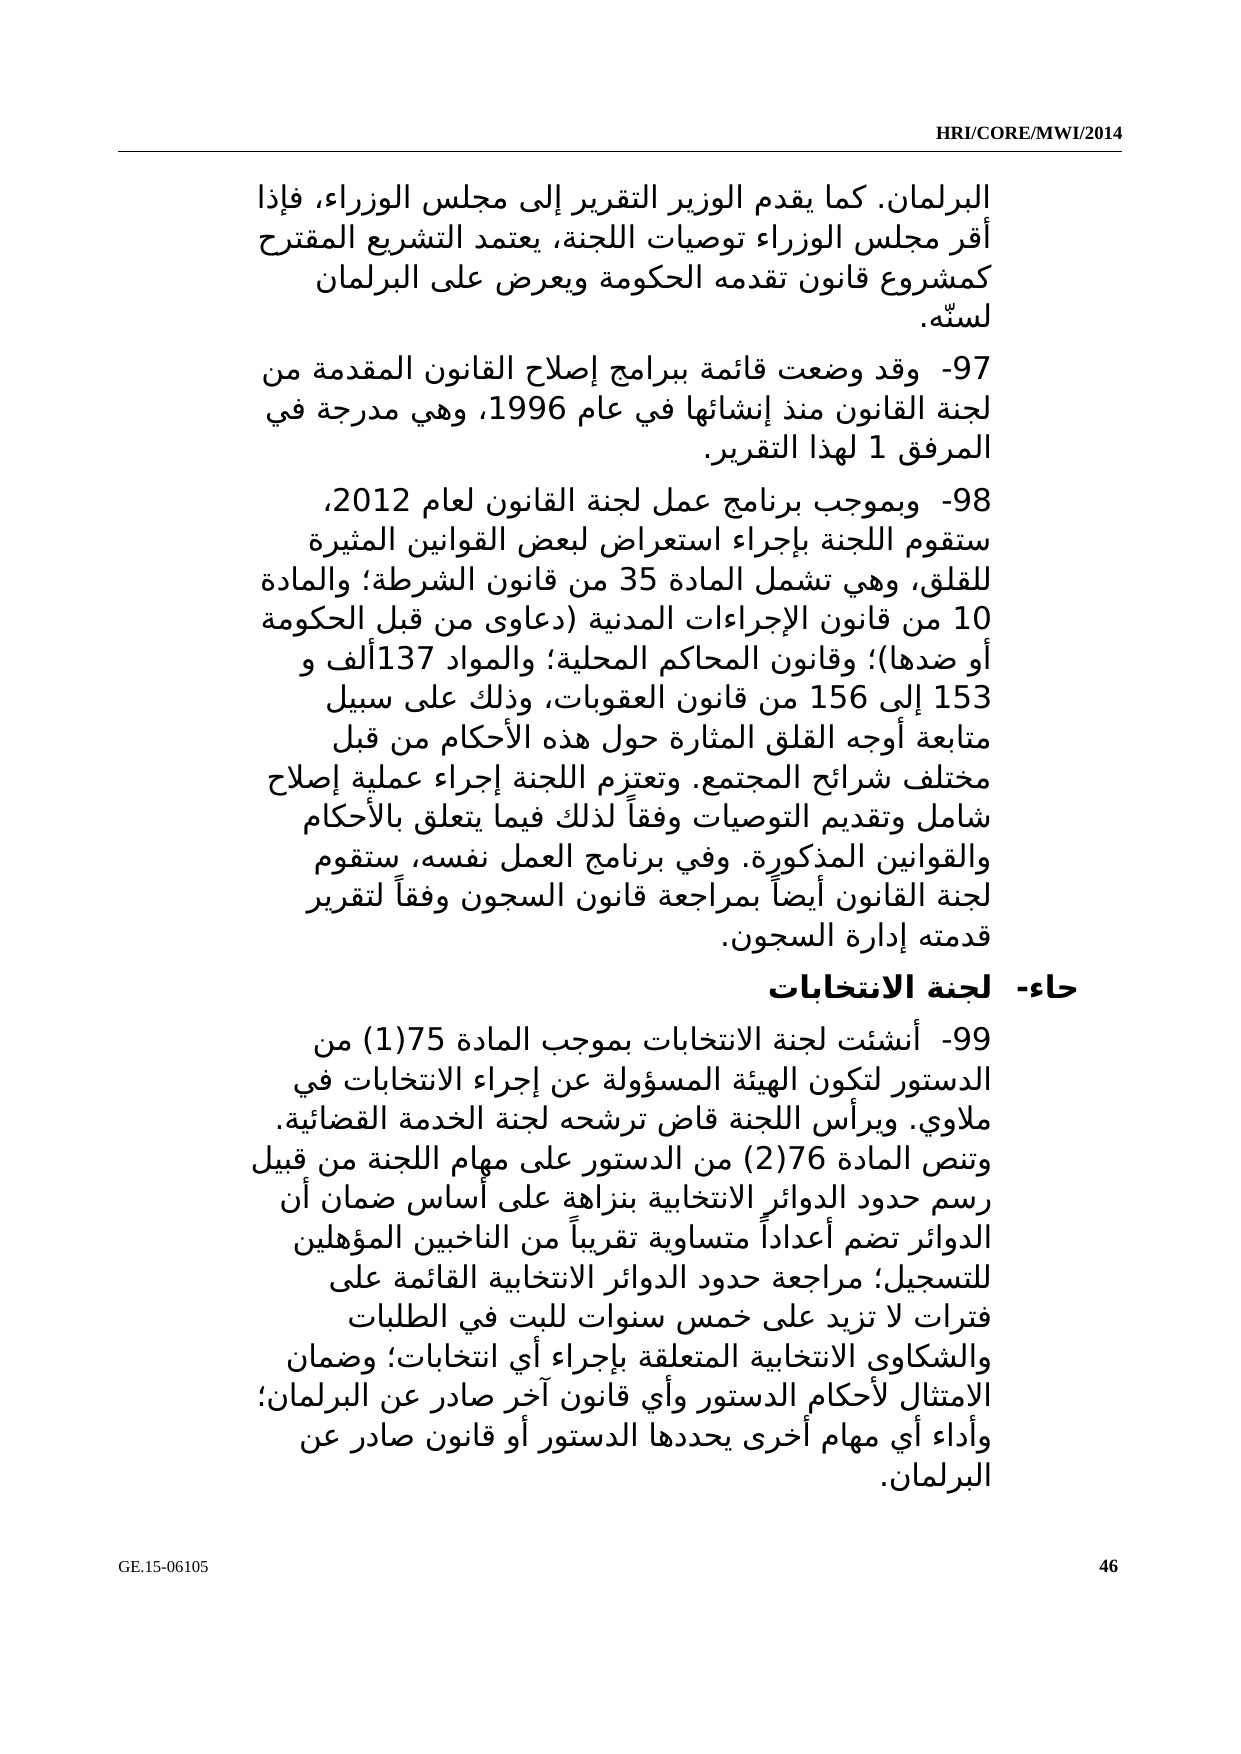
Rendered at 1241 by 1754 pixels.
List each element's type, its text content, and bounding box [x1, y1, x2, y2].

text 98- وبموجب برنامج عمل لجنة القانون لعام 2012، ستقوم اللجنة بإجراء استعراض لبعض القوانين المثيرة للقلق، وهي تشمل المادة 35 من قانون الشرطة؛ والمادة 10 من قانون الإجراءات المدنية (دعاوى من قبل الحكومة أو ضدها)؛ وقانون المحاكم المحلية؛ والمواد 137ألف و153 إلى 156 من قانون العقوبات، وذلك على سبيل متابعة أوجه القلق المثارة حول هذه الأحكام من قبل مختلف شرائح المجتمع. وتعتزم اللجنة إجراء عملية إصلاح شامل وتقديم التوصيات وفقاً لذلك فيما يتعلق بالأحكام والقوانين المذكورة. وفي برنامج العمل نفسه، ستقوم لجنة القانون أيضاً بمراجعة قانون السجون وفقاً لتقرير قدمته إدارة السجون. [248, 479, 992, 954]
text حاء- لجنة الانتخابات [248, 967, 1122, 1006]
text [248, 177, 992, 336]
text 97- وقد وضعت قائمة ببرامج إصلاح القانون المقدمة من لجنة القانون منذ إنشائها في عام 1996، وهي مدرجة في المرفق 1 لهذا التقرير. [248, 348, 992, 467]
text 99- أنشئت لجنة الانتخابات بموجب المادة 75(1) من الدستور لتكون الهيئة المسؤولة عن إجراء الانتخابات في ملاوي. ويرأس اللجنة قاض ترشحه لجنة الخدمة القضائية. وتنص المادة 76(2) من الدستور على مهام اللجنة من قبيل رسم حدود الدوائر الانتخابية بنزاهة على أساس ضمان أن الدوائر تضم أعداداً متساوية تقريباً من الناخبين المؤهلين للتسجيل؛ مراجعة حدود الدوائر الانتخابية القائمة على فترات لا تزيد على خمس سنوات للبت في الطلبات والشكاوى الانتخابية المتعلقة بإجراء أي انتخابات؛ وضمان الامتثال لأحكام الدستور وأي قانون آخر صادر عن البرلمان؛ وأداء أي مهام أخرى يحددها الدستور أو قانون صادر عن البرلمان. [248, 1019, 992, 1494]
